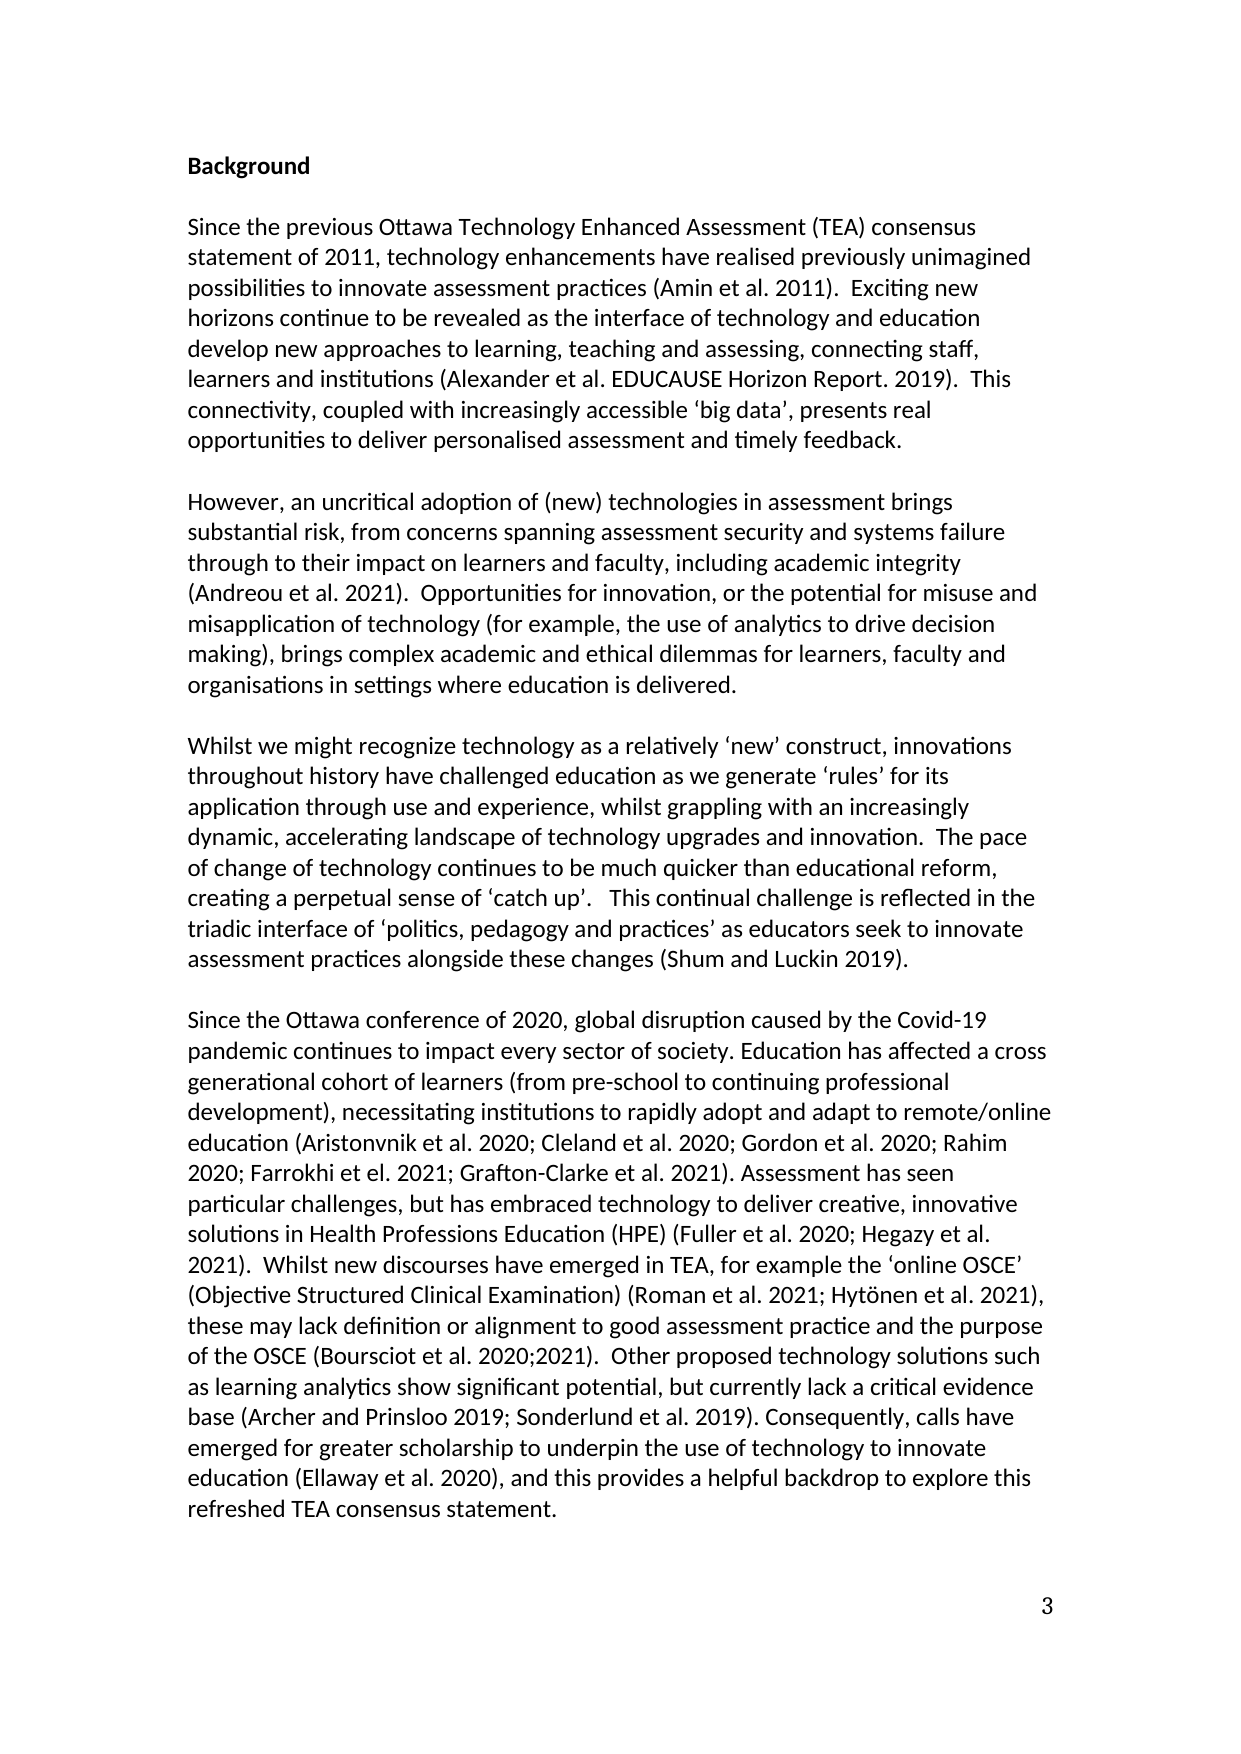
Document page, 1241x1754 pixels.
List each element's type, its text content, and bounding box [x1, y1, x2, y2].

text Since the previous Ottawa Technology Enhanced Assessment (TEA) consensus statement of 2011, technology enhancements have realised previously unimagined possibilities to innovate assessment practices (Amin et al. 2011). Exciting new horizons continue to be revealed as the interface of technology and education develop new approaches to learning, teaching and assessing, connecting staff, learners and institutions (Alexander et al. EDUCAUSE Horizon Report. 2019). This connectivity, coupled with increasingly accessible ‘big data’, presents real opportunities to deliver personalised assessment and timely feedback. [187, 211, 1053, 455]
text Background [187, 150, 1053, 181]
text Whilst we might recognize technology as a relatively ‘new’ construct, innovations throughout history have challenged education as we generate ‘rules’ for its application through use and experience, whilst grappling with an increasingly dynamic, accelerating landscape of technology upgrades and innovation. The pace of change of technology continues to be much quicker than educational reform, creating a perpetual sense of ‘catch up’. This continual challenge is reflected in the triadic interface of ‘politics, pedagogy and practices’ as educators seek to innovate assessment practices alongside these changes (Shum and Luckin 2019). [187, 730, 1053, 974]
text However, an uncritical adoption of (new) technologies in assessment brings substantial risk, from concerns spanning assessment security and systems failure through to their impact on learners and faculty, including academic integrity (Andreou et al. 2021). Opportunities for innovation, or the potential for misuse and misapplication of technology (for example, the use of analytics to drive decision making), brings complex academic and ethical dilemmas for learners, faculty and organisations in settings where education is delivered. [187, 486, 1053, 699]
text Since the Ottawa conference of 2020, global disruption caused by the Covid-19 pandemic continues to impact every sector of society. Education has affected a cross generational cohort of learners (from pre-school to continuing professional development), necessitating institutions to rapidly adopt and adapt to remote/online education (Aristonvnik et al. 2020; Cleland et al. 2020; Gordon et al. 2020; Rahim 2020; Farrokhi et el. 2021; Grafton-Clarke et al. 2021). Assessment has seen particular challenges, but has embraced technology to deliver creative, innovative solutions in Health Professions Education (HPE) (Fuller et al. 2020; Hegazy et al. 2021). Whilst new discourses have emerged in TEA, for example the ‘online OSCE’ (Objective Structured Clinical Examination) (Roman et al. 2021; Hytönen et al. 2021), these may lack definition or alignment to good assessment practice and the purpose of the OSCE (Boursciot et al. 2020;2021). Other proposed technology solutions such as learning analytics show significant potential, but currently lack a critical evidence base (Archer and Prinsloo 2019; Sonderlund et al. 2019). Consequently, calls have emerged for greater scholarship to underpin the use of technology to innovate education (Ellaway et al. 2020), and this provides a helpful backdrop to explore this refreshed TEA consensus statement. [187, 1004, 1053, 1523]
